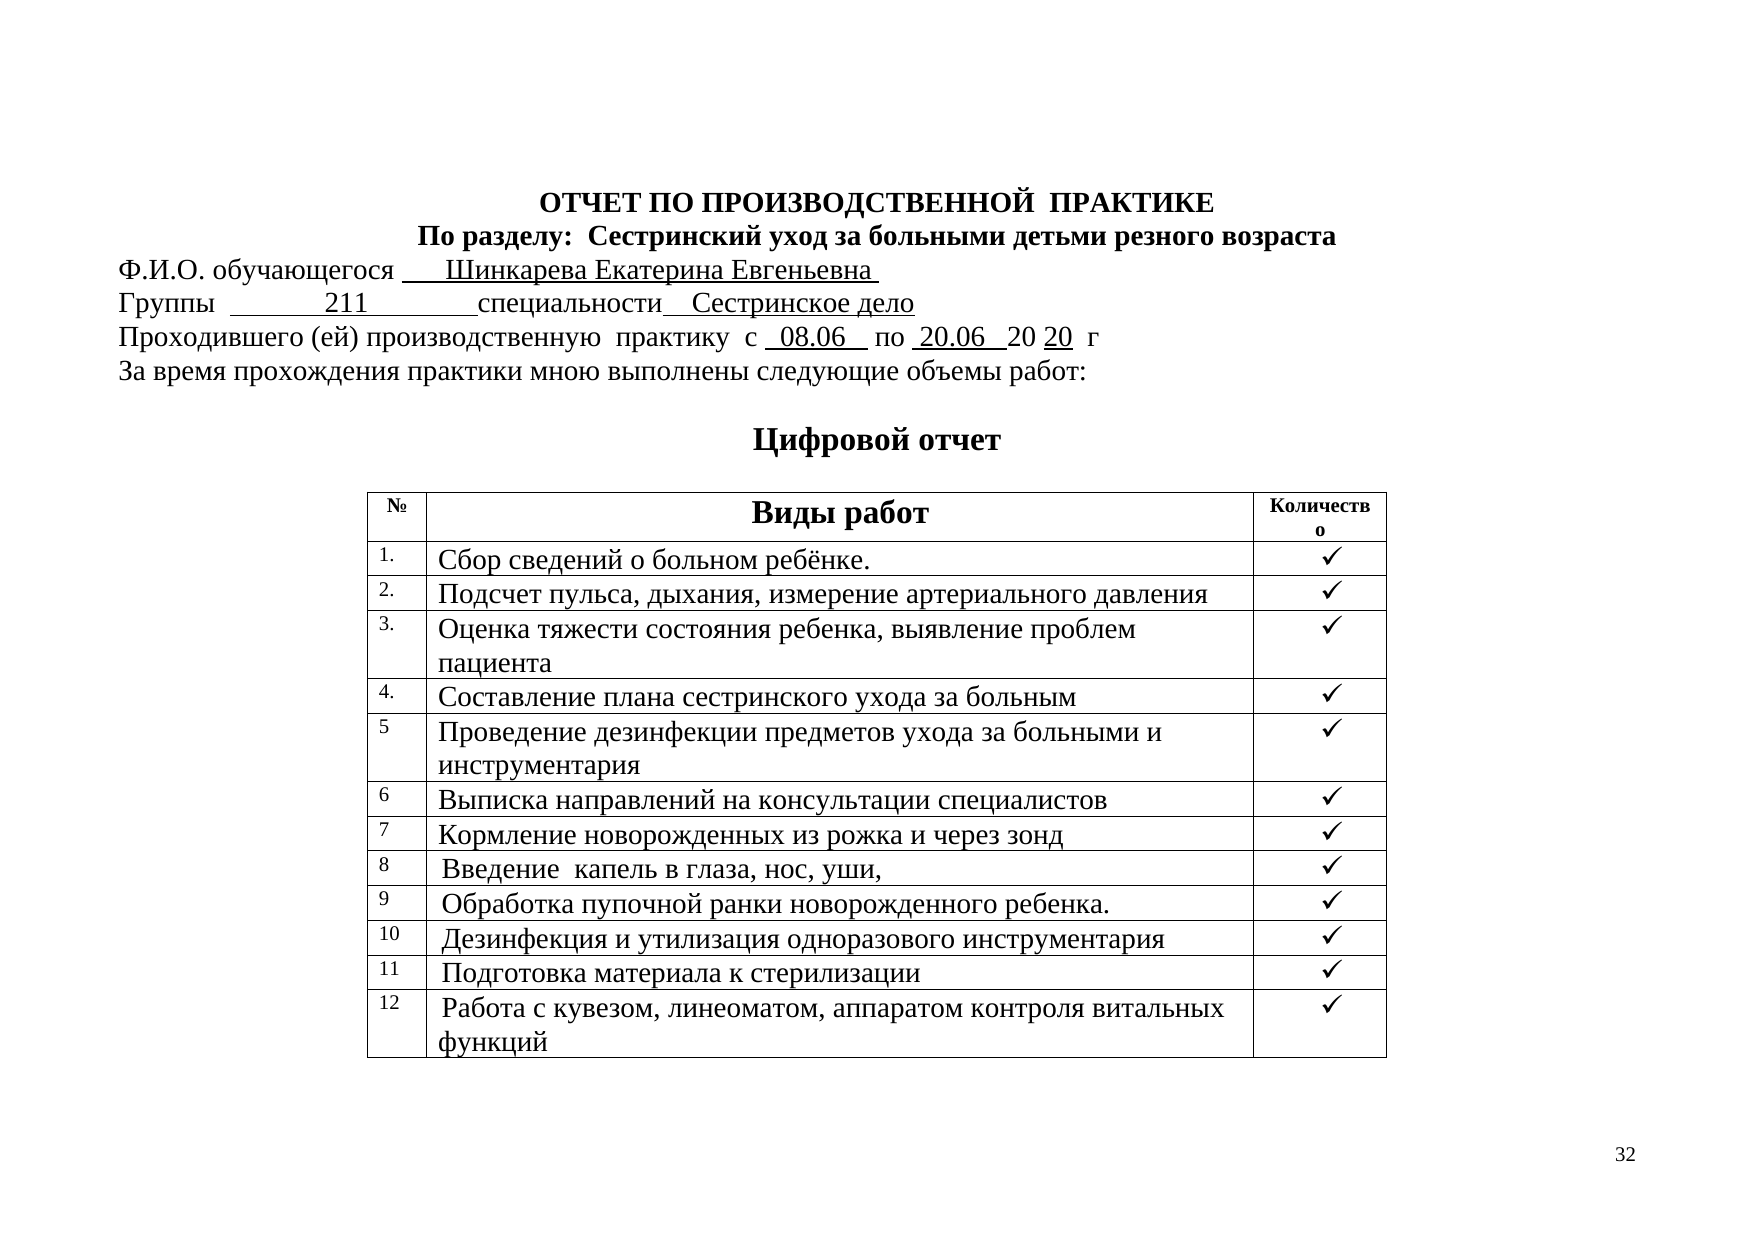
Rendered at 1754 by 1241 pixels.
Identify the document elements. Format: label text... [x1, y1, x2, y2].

table_cell 3. [368, 611, 426, 678]
table_cell [1254, 576, 1386, 610]
table_cell [1254, 679, 1386, 713]
table_cell Подсчет пульса, дыхания, измерение артериального давления [427, 576, 1253, 610]
table_cell [1254, 921, 1386, 954]
table_cell Кормление новорожденных из рожка и через зонд [427, 817, 1253, 850]
table_cell Проведение дезинфекции предметов ухода за больными и инструментария [427, 714, 1253, 781]
table_cell Обработка пупочной ранки новорожденного ребенка. [427, 886, 1253, 920]
table_header Количество [1254, 493, 1386, 541]
text Проходившего (ей) производственную практику с 08.06 по 20.06 20 20 г [118, 319, 1636, 353]
table_cell Выписка направлений на консультации специалистов [427, 782, 1253, 816]
table_cell 8 [368, 851, 426, 885]
table_cell 4. [368, 679, 426, 713]
table_cell [1254, 990, 1386, 1057]
table_cell Работа с кувезом, линеоматом, аппаратом контроля витальных функций [427, 990, 1253, 1057]
table_header Виды работ [427, 493, 1253, 541]
table_cell 1. [368, 542, 426, 575]
text По разделу: Сестринский уход за больными детьми резного возраста [118, 218, 1636, 252]
table_cell [1254, 782, 1386, 816]
table_cell [1254, 611, 1386, 678]
text Ф.И.О. обучающегося Шинкарева Екатерина Евгеньевна [118, 252, 1636, 286]
table_cell 12 [368, 990, 426, 1057]
table_cell 2. [368, 576, 426, 610]
text ОТЧЕТ ПО ПРОИЗВОДСТВЕННОЙ ПРАКТИКЕ [118, 185, 1636, 218]
table_cell [1254, 542, 1386, 575]
table_cell Сбор сведений о больном ребёнке. [427, 542, 1253, 575]
table_cell Введение капель в глаза, нос, уши, [427, 851, 1253, 885]
table_cell [1254, 956, 1386, 989]
text За время прохождения практики мною выполнены следующие объемы работ: [118, 353, 1636, 386]
table_cell 7 [368, 817, 426, 850]
table_cell [1254, 851, 1386, 885]
table_header № [368, 493, 426, 541]
table_cell Дезинфекция и утилизация одноразового инструментария [427, 921, 1253, 954]
table_cell Оценка тяжести состояния ребенка, выявление проблем пациента [427, 611, 1253, 678]
table_cell 11 [368, 956, 426, 989]
text Группы 211 специальности Сестринское дело [118, 286, 1636, 319]
table_cell 9 [368, 886, 426, 920]
table_cell Подготовка материала к стерилизации [427, 956, 1253, 989]
table_cell Составление плана сестринского ухода за больным [427, 679, 1253, 713]
text Цифровой отчет [118, 420, 1636, 458]
table_cell [1254, 714, 1386, 781]
table_cell [1254, 886, 1386, 920]
table_cell 5 [368, 714, 426, 781]
table_cell 6 [368, 782, 426, 816]
table_cell 10 [368, 921, 426, 954]
table_cell [1254, 817, 1386, 850]
